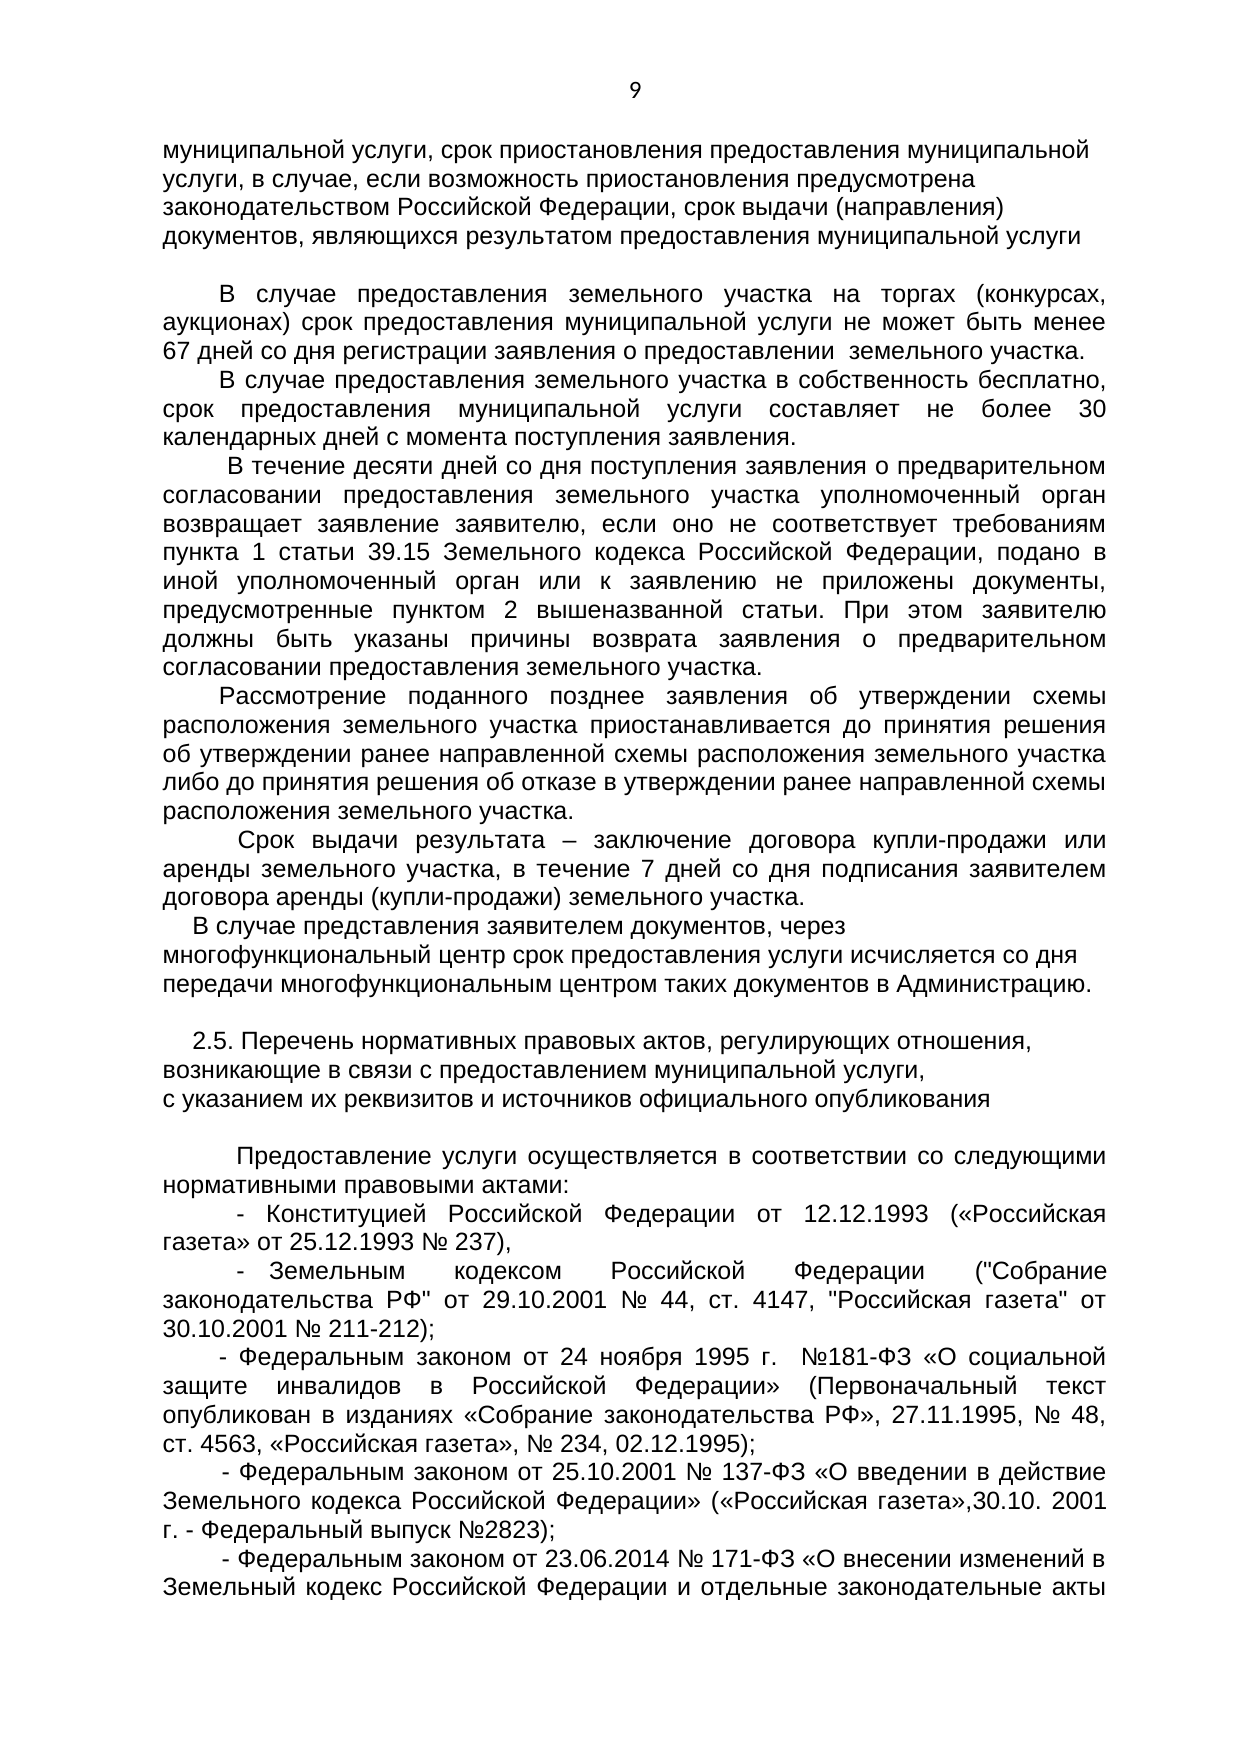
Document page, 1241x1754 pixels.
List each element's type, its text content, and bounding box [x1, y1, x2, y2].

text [162, 135, 1107, 250]
text Рассмотрение поданного позднее заявления об утверждении схемы расположения земельного участка приостанавливается до принятия решения об утверждении ранее направленной схемы расположения земельного участка либо до принятия решения об отказе в утверждении ранее направленной схемы расположения земельного участка. [162, 681, 1107, 825]
text В течение десяти дней со дня поступления заявления о предварительном согласовании предоставления земельного участка уполномоченный орган возвращает заявление заявителю, если оно не соответствует требованиям пункта 1 статьи 39.15 Земельного кодекса Российской Федерации, подано в иной уполномоченный орган или к заявлению не приложены документы, предусмотренные пунктом 2 вышеназванной статьи. При этом заявителю должны быть указаны причины возврата заявления о предварительном согласовании предоставления земельного участка. [162, 451, 1107, 681]
text Срок выдачи результата – заключение договора купли-продажи или аренды земельного участка, в течение 7 дней со дня подписания заявителем договора аренды (купли-продажи) земельного участка. [162, 825, 1107, 911]
text с указанием их реквизитов и источников официального опубликования [162, 1084, 1107, 1112]
text - Федеральным законом от 24 ноября 1995 г. №181-ФЗ «О социальной защите инвалидов в Российской Федерации» (Первоначальный текст опубликован в изданиях «Собрание законодательства РФ», 27.11.1995, № 48, ст. 4563, «Российская газета», № 234, 02.12.1995); [162, 1342, 1107, 1457]
text Предоставление услуги осуществляется в соответствии со следующими нормативными правовыми актами: [162, 1141, 1107, 1199]
text - Земельным кодексом Российской Федерации ("Собрание законодательства РФ" от 29.10.2001 № 44, ст. 4147, "Российская газета" от 30.10.2001 № 211-212); [162, 1256, 1107, 1342]
text В случае предоставления земельного участка в собственность бесплатно, срок предоставления муниципальной услуги составляет не более 30 календарных дней с момента поступления заявления. [162, 365, 1107, 451]
text В случае представления заявителем документов, через многофункциональный центр срок предоставления услуги исчисляется со дня передачи многофункциональным центром таких документов в Администрацию. [162, 911, 1107, 997]
text 2.5. Перечень нормативных правовых актов, регулирующих отношения, возникающие в связи с предоставлением муниципальной услуги, [162, 1026, 1107, 1084]
text - Конституцией Российской Федерации от 12.12.1993 («Российская газета» от 25.12.1993 № 237), [162, 1199, 1107, 1256]
text - Федеральным законом от 25.10.2001 № 137-ФЗ «О введении в действие Земельного кодекса Российской Федерации» («Российская газета»,30.10. 2001 г. - Федеральный выпуск №2823); [162, 1457, 1107, 1544]
text В случае предоставления земельного участка на торгах (конкурсах, аукционах) срок предоставления муниципальной услуги не может быть менее 67 дней со дня регистрации заявления о предоставлении земельного участка. [162, 279, 1107, 365]
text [162, 1544, 1107, 1601]
